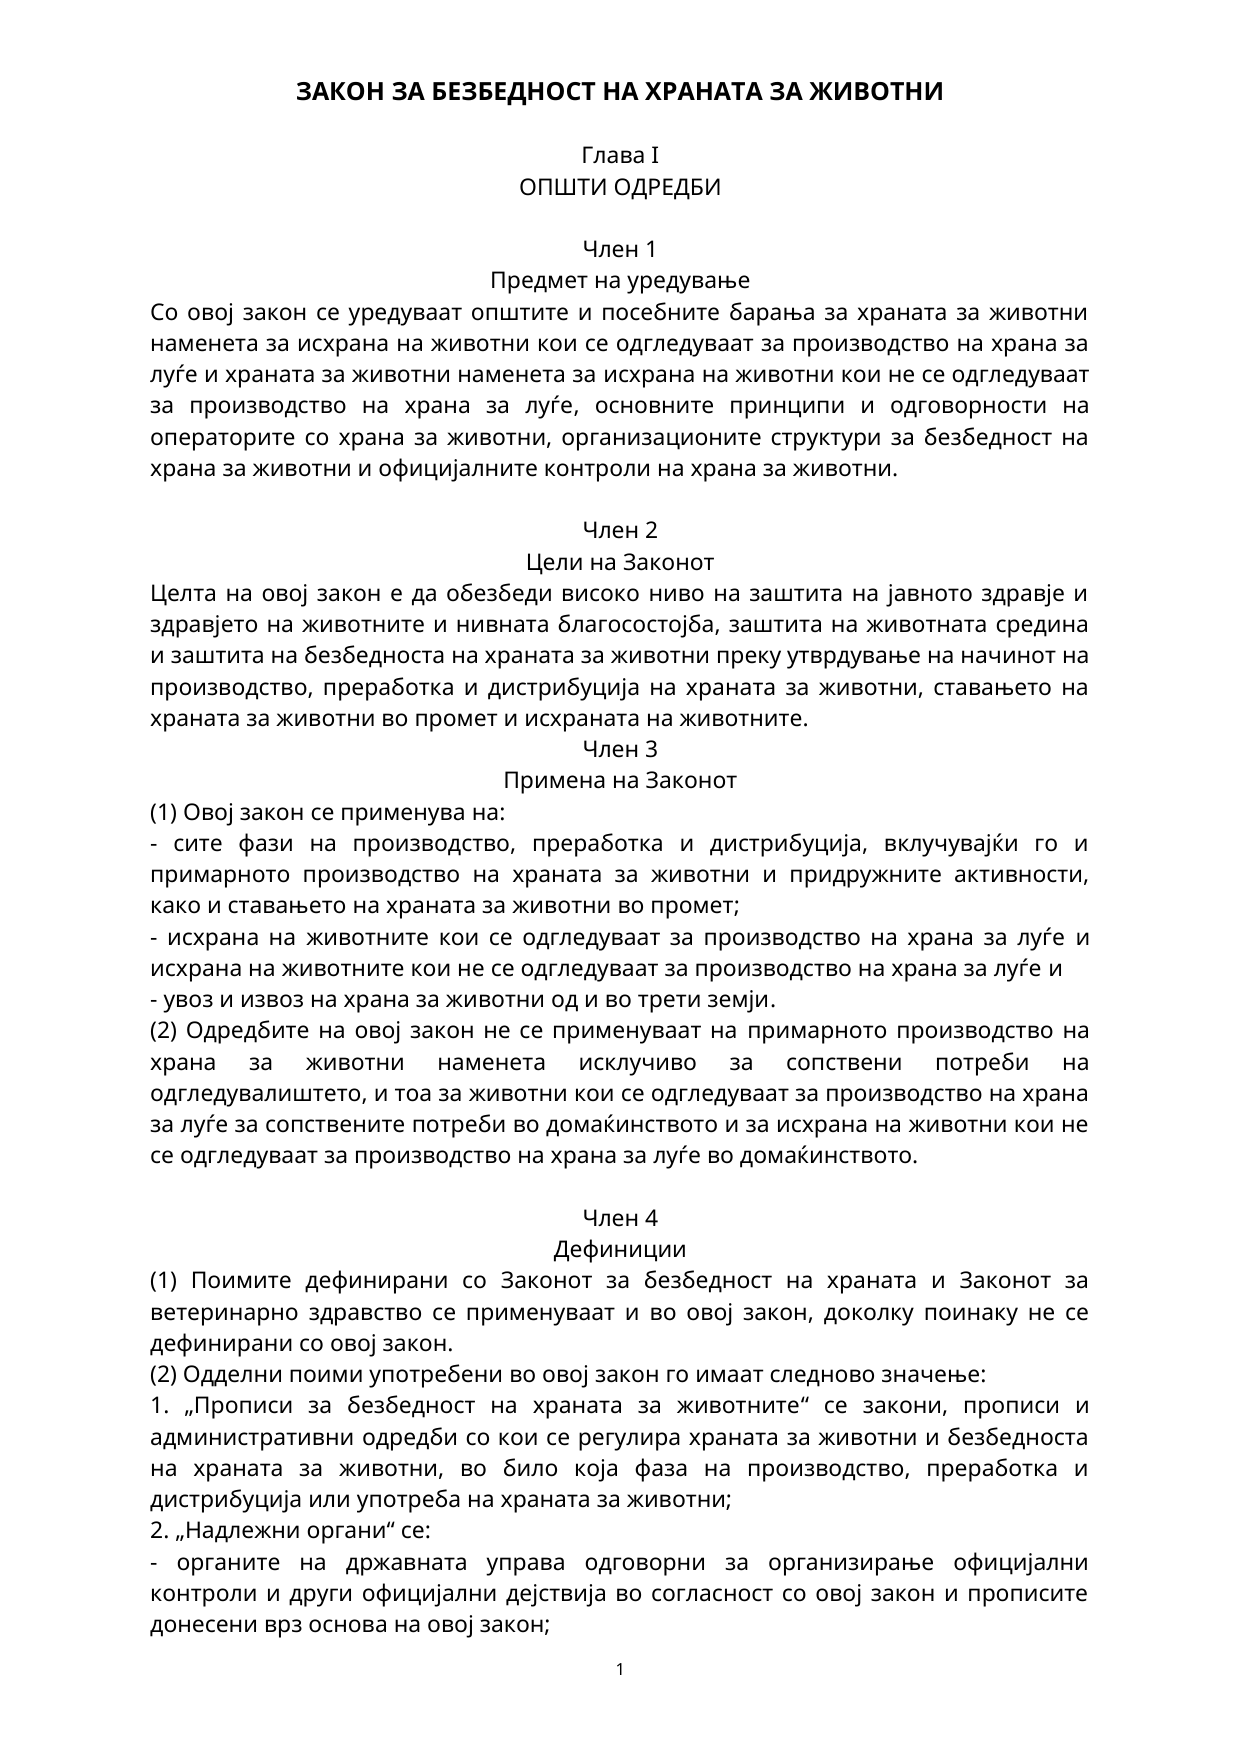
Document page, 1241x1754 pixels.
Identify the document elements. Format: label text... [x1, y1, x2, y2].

text - сите фази на производство, преработка и дистрибуција, вклучувајќи го и примарното производство на храната за животни и придружните активности, како и ставањето на храната за животни во промет; [150, 827, 1090, 920]
text ЗАКОН ЗА БЕЗБЕДНОСТ НА ХРАНАТА ЗА ЖИВОТНИ [150, 74, 1090, 108]
text Член 4 [150, 1202, 1090, 1233]
text Со овој закон се уредуваат општите и посебните барања за храната за животни наменета за исхрана на животни кои се одгледуваат за производство на храна за луѓе и храната за животни наменета за исхрана на животни кои не се одгледуваат за производство на храна за луѓе, основните принципи и одговорности на операторите со храна за животни, организационите структури за безбедност на храна за животни и официјалните контроли на храна за животни. [150, 295, 1090, 483]
text - органите на државната управа одговорни за организирање официјални контроли и други официјални дејствија во согласност со овој закон и прописите донесени врз основа на овој закон; [150, 1545, 1090, 1639]
text Предмет на уредување [150, 264, 1090, 295]
text Глава I [150, 139, 1090, 170]
text (2) Одредбите на овој закон не се применуваат на примарното производство на храна за животни наменета исклучиво за сопствени потреби на одгледувалиштето, и тоа за животни кои се одгледуваат за производство на храна за луѓе за сопствените потреби во домаќинството и за исхрана на животни кои не се одгледуваат за производство на храна за луѓе во домаќинството. [150, 1014, 1090, 1170]
text (2) Одделни поими употребени во овој закон го имаат следново значење: [150, 1358, 1090, 1389]
text Примена на Законот [150, 764, 1090, 795]
text Целта на овој закон е да обезбеди високо ниво на заштита на јавното здравје и здравјето на животните и нивната благосостојба, заштита на животната средина и заштита на безбедноста на храната за животни преку утврдување на начинот на производство, преработка и дистрибуција на храната за животни, ставањето на храната за животни во промет и исхраната на животните. [150, 577, 1090, 733]
text Член 2 [150, 514, 1090, 545]
text Член 3 [150, 733, 1090, 764]
text Цели на Законот [150, 545, 1090, 577]
text 2. „Надлежни органи“ се: [150, 1514, 1090, 1545]
text (1) Овој закон се применува на: [150, 795, 1090, 827]
text Дефиниции [150, 1233, 1090, 1264]
text - увоз и извоз на храна за животни од и во трети земји. [150, 983, 1090, 1014]
text Член 1 [150, 233, 1090, 264]
text 1. „Прописи за безбедност на храната за животните“ се закони, прописи и административни одредби со кои се регулира храната за животни и безбедноста на храната за животни, во било која фаза на производство, преработка и дистрибуција или употреба на храната за животни; [150, 1389, 1090, 1514]
text ОПШТИ ОДРЕДБИ [150, 170, 1090, 202]
text - исхрана на животните кои се одгледуваат за производство на храна за луѓе и исхрана на животните кои не се одгледуваат за производство на храна за луѓе и [150, 920, 1090, 983]
text (1) Поимите дефинирани со Законот за безбедност на храната и Законот за ветеринарно здравство се применуваат и во овој закон, доколку поинаку не се дефинирани со овој закон. [150, 1264, 1090, 1358]
